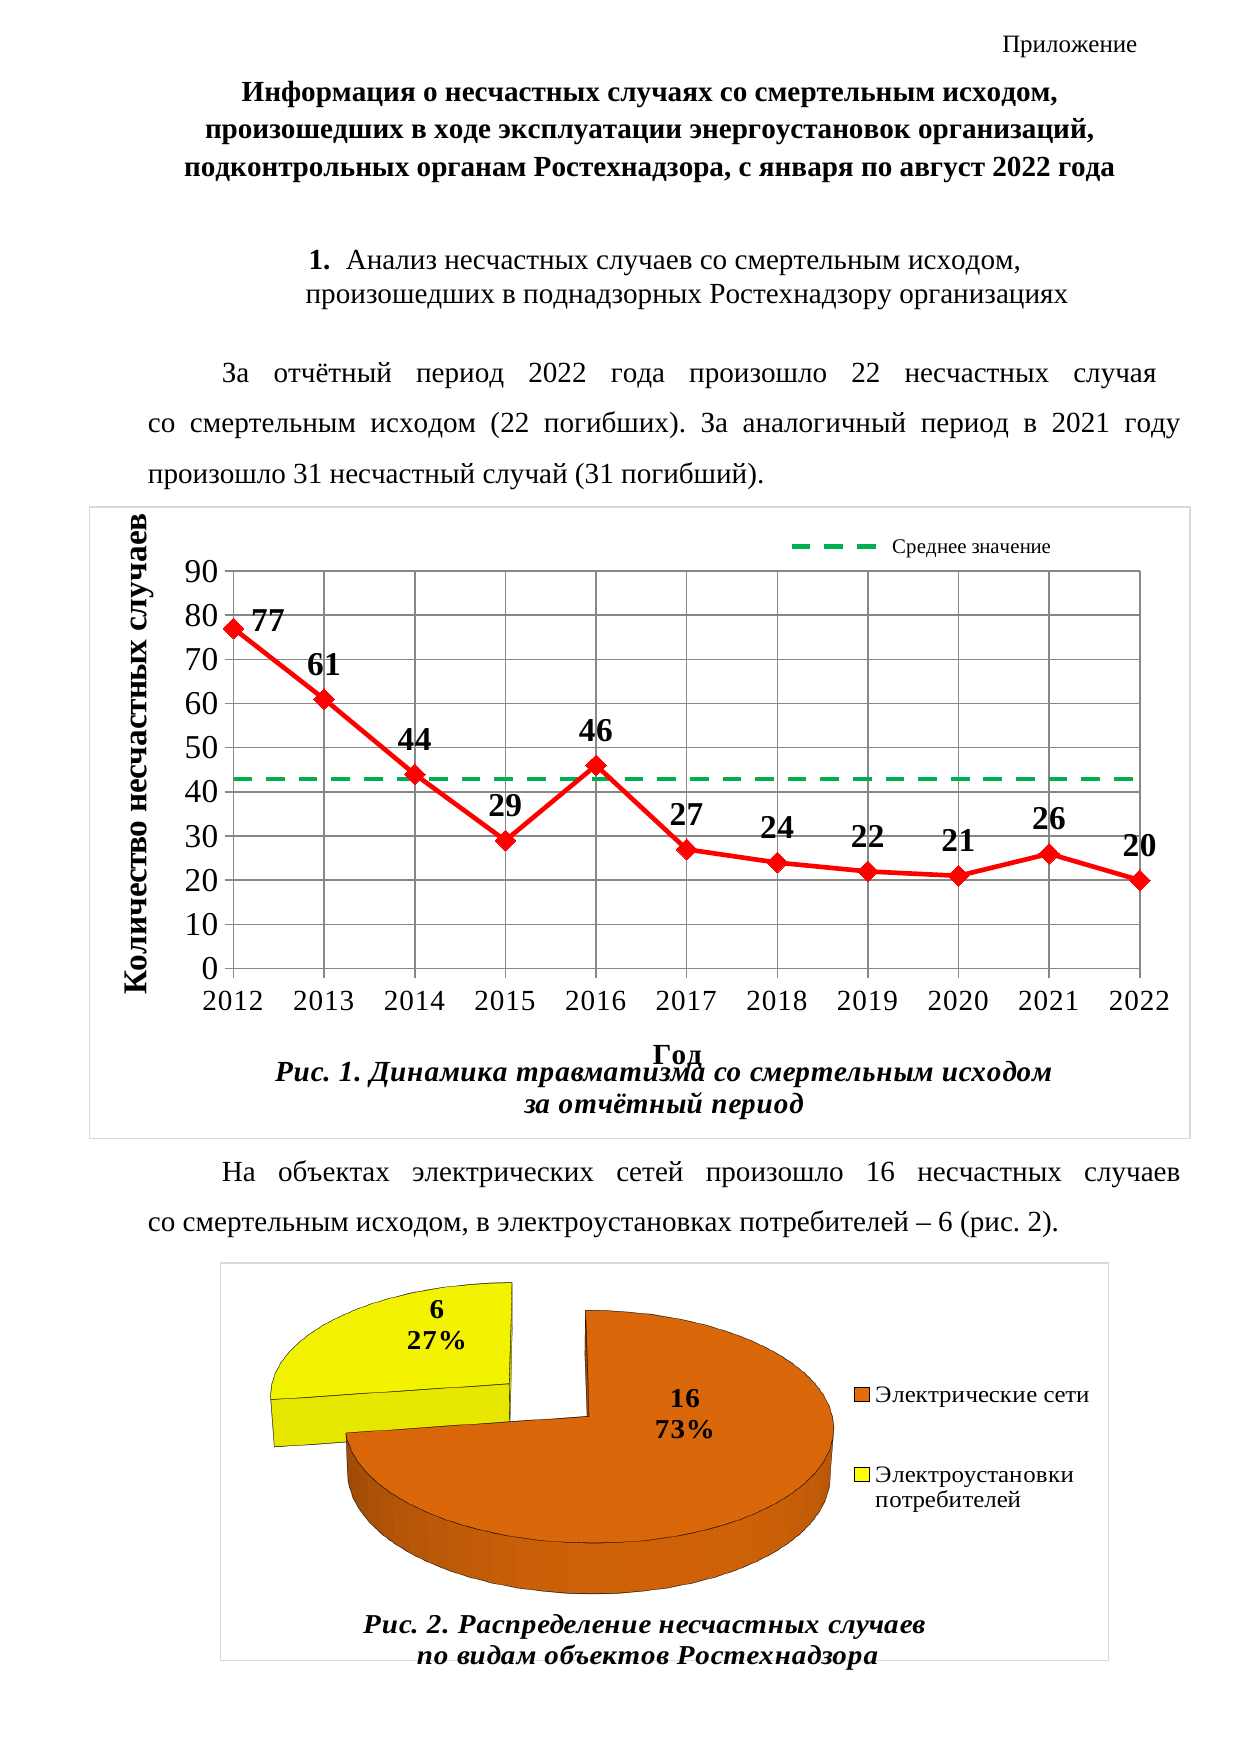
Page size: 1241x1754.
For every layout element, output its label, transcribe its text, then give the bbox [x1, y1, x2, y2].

text Информация о несчастных случаях со смертельным исходом, произошедших в ходе эксплуатации энергоустановок организаций, подконтрольных органам Ростехнадзора, с января по август 2022 года [148, 71, 1152, 184]
text За отчётный период 2022 года произошло 22 несчастных случая со смертельным исходом (22 погибших). За аналогичный период в 2021 году произошло 31 несчастный случай (31 погибший). [148, 355, 1181, 489]
text На объектах электрических сетей произошло 16 несчастных случаев со смертельным исходом, в электроустановках потребителей – 6 (рис. 2). [148, 1154, 1181, 1237]
list Анализ несчастных случаев со смертельным исходом, произошедших в поднадзорных Ростехнадзору организациях [185, 242, 1152, 309]
